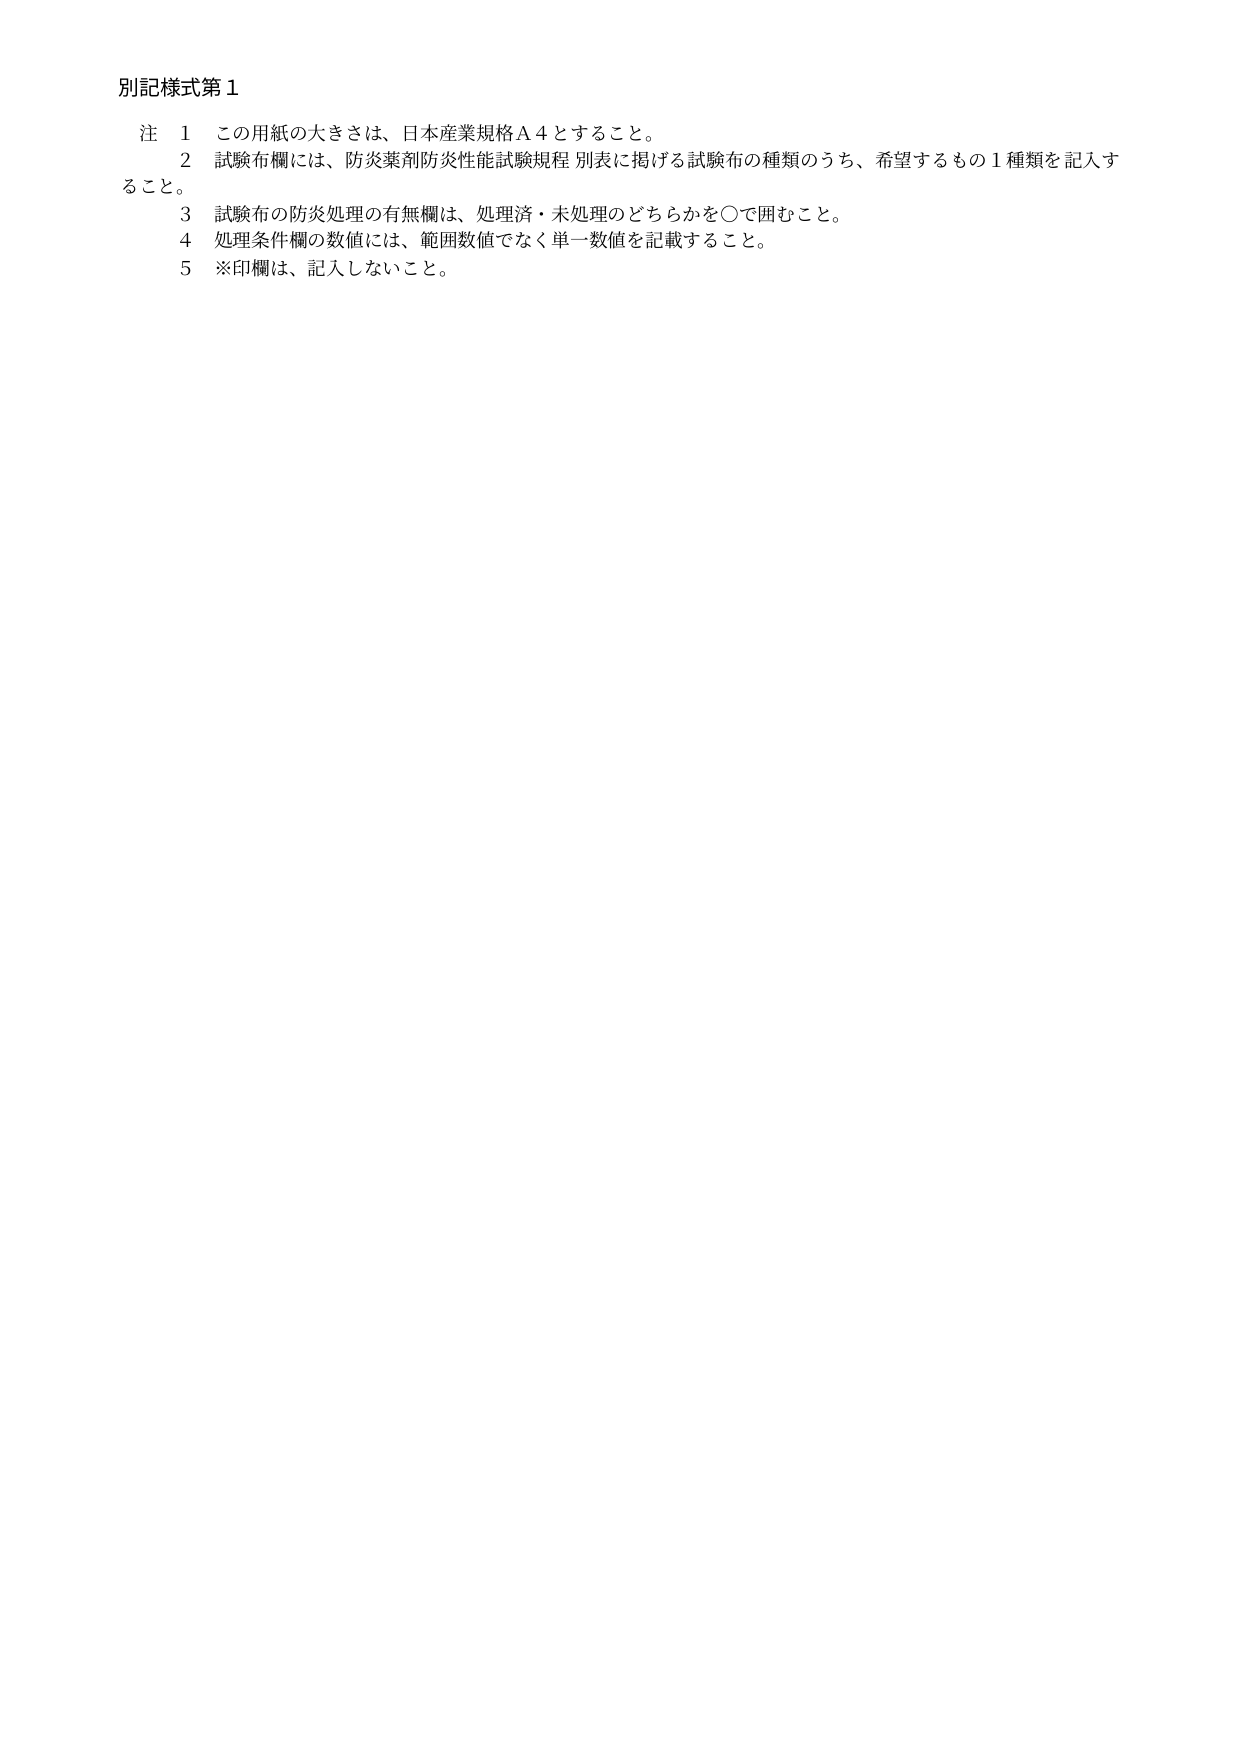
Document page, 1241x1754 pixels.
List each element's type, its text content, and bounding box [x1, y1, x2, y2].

text ３ 試験布の防炎処理の有無欄は、処理済・未処理のどちらかを○で囲むこと。 [120, 199, 1120, 226]
text 注 １ この用紙の大きさは、日本産業規格Ａ４とすること。 [120, 118, 1120, 145]
text ５ ※印欄は、記入しないこと。 [120, 253, 1120, 280]
text ４ 処理条件欄の数値には、範囲数値でなく単一数値を記載すること。 [120, 226, 1120, 253]
text ２ 試験布欄には、防炎薬剤防炎性能試験規程 別表に掲げる試験布の種類のうち、希望するもの１種類を記入すること。 [120, 145, 1120, 199]
